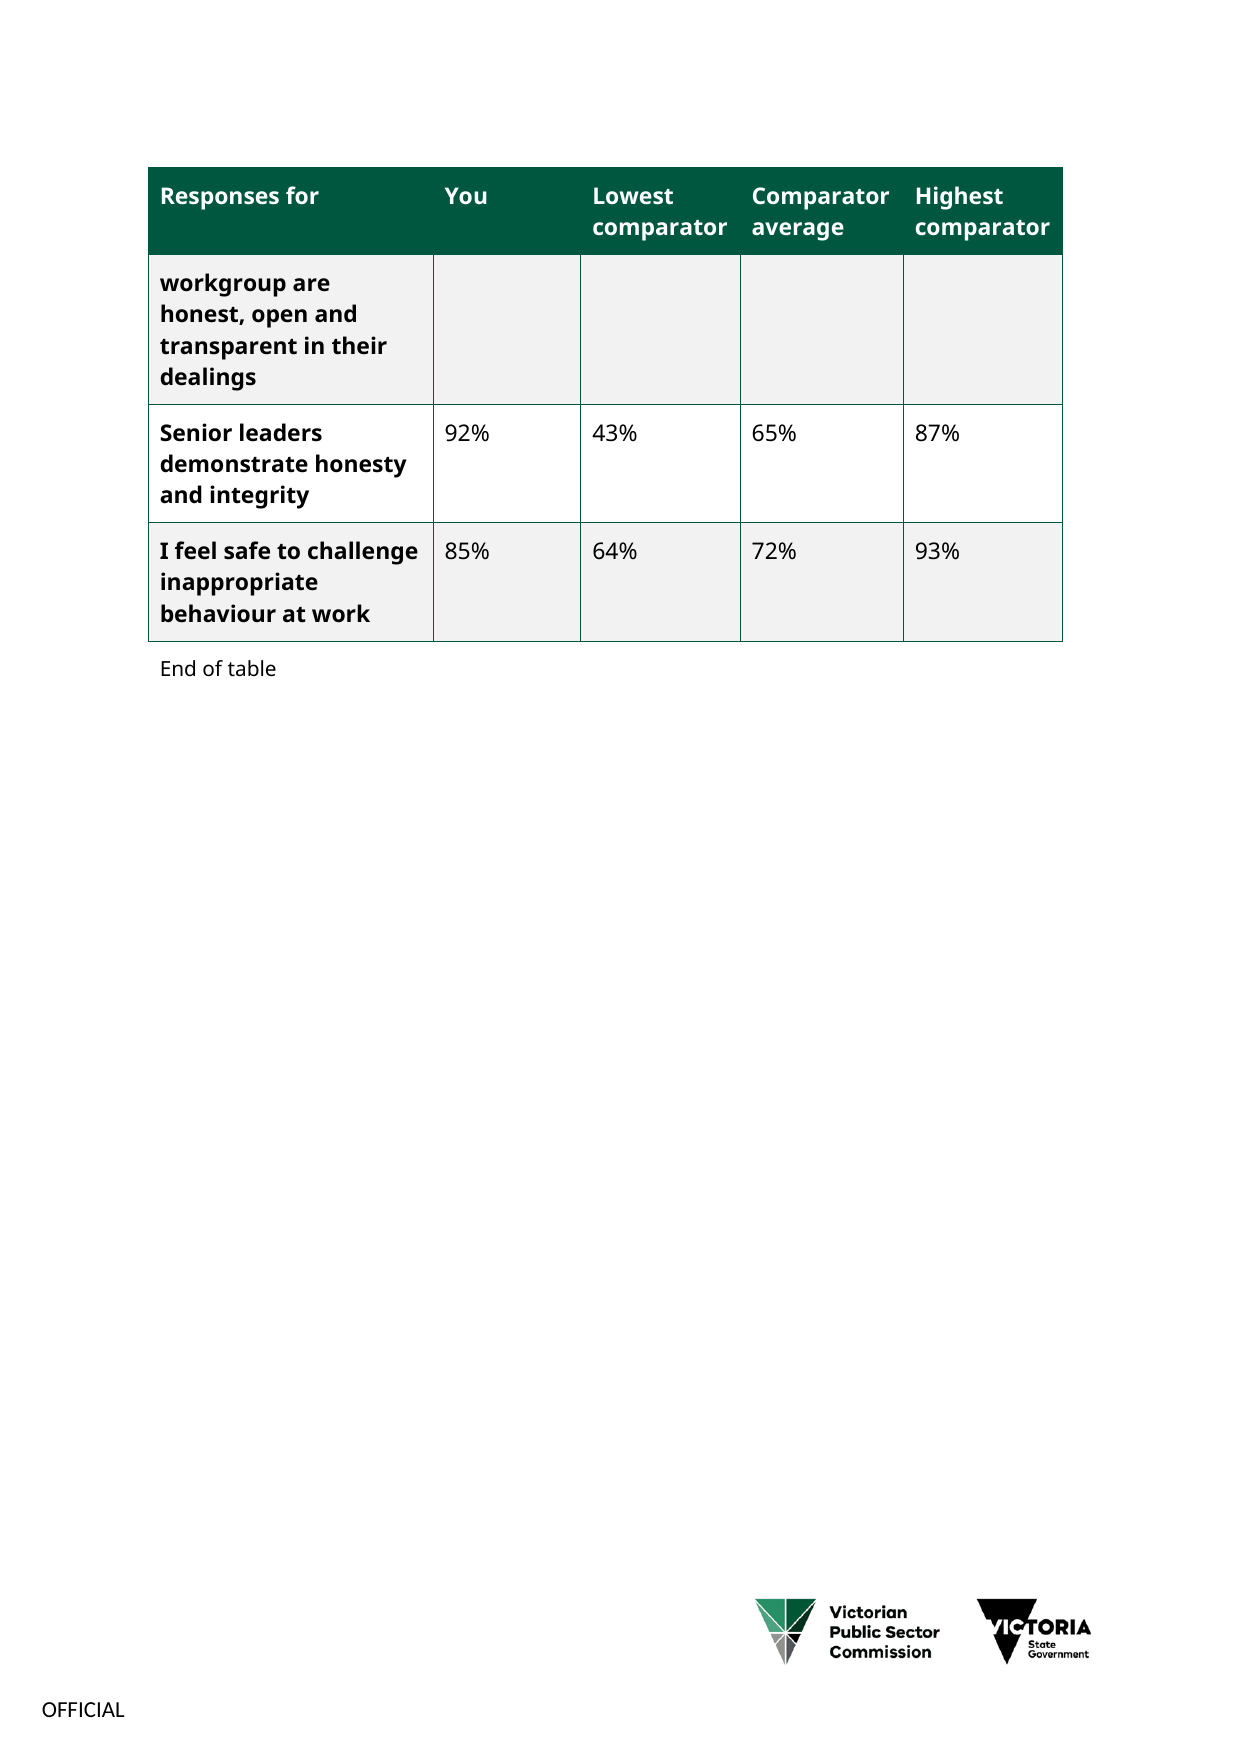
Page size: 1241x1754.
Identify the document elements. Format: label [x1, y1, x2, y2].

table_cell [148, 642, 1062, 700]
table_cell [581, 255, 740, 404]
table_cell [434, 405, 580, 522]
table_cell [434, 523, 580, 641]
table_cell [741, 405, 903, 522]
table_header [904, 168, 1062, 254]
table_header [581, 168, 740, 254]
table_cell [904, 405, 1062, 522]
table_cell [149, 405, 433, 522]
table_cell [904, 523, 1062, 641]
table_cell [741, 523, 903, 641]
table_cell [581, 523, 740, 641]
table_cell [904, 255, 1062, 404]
picture [754, 1598, 1093, 1666]
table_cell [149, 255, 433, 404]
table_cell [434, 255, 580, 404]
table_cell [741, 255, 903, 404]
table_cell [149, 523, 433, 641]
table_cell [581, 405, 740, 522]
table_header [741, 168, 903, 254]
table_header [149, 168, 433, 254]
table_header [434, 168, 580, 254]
